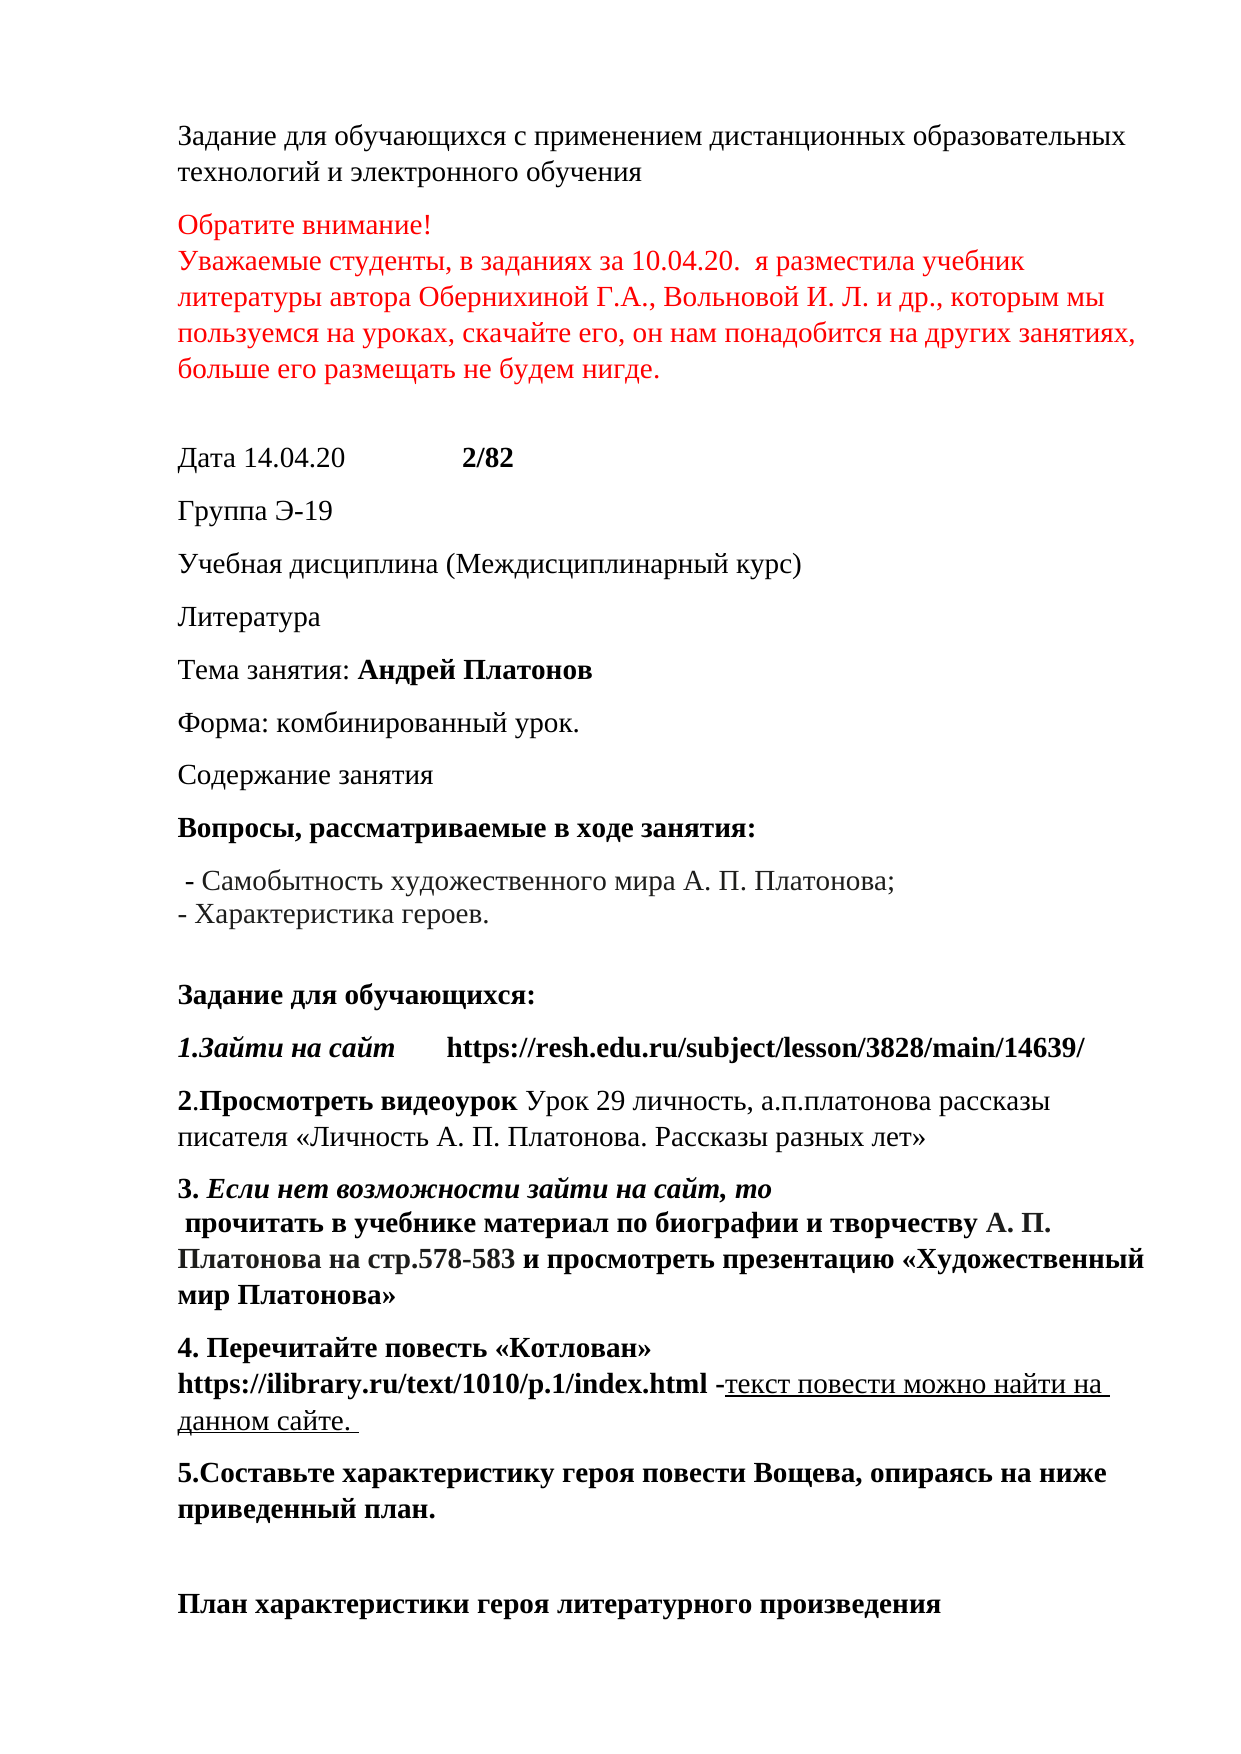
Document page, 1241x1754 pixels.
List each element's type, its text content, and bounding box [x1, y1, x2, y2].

text Обратите внимание! [177, 207, 1152, 241]
text 3. Если нет возможности зайти на сайт, то [177, 1172, 1155, 1205]
text - Характеристика героев. [177, 897, 1152, 930]
text 2.Просмотреть видеоурок Урок 29 личность, а.п.платонова рассказы писателя «Личность А. П. Платонова. Рассказы разных лет» [177, 1083, 1152, 1152]
text Группа Э-19 [177, 493, 1152, 527]
text Тема занятия: Андрей Платонов [177, 652, 1152, 685]
text Форма: комбинированный урок. [177, 705, 1152, 738]
text Литература [177, 599, 1152, 633]
text Задание для обучающихся: [177, 977, 1152, 1011]
text Задание для обучающихся с применением дистанционных образовательных технологий и электронного обучения [177, 118, 1152, 188]
text План характеристики героя литературного произведения [177, 1587, 1152, 1620]
text Вопросы, рассматриваемые в ходе занятия: [177, 810, 1152, 844]
text - Самобытность художественного мира А. П. Платонова; [177, 863, 1152, 897]
text 5.Составьте характеристику героя повести Вощева, опираясь на ниже приведенный план. [177, 1455, 1152, 1525]
text 4. Перечитайте повесть «Котлован» https://ilibrary.ru/text/1010/p.1/index.html -текст повести можно найти на данном сайте. [177, 1330, 1152, 1436]
text Уважаемые студенты, в заданиях за 10.04.20. я разместила учебник литературы автора Обернихиной Г.А., Вольновой И. Л. и др., которым мы пользуемся на уроках, скачайте его, он нам понадобится на других занятиях, больше его размещать не будем нигде. [177, 243, 1152, 385]
text прочитать в учебнике материал по биографии и творчеству А. П. Платонова на стр.578-583 и просмотреть презентацию «Художественный мир Платонова» [177, 1205, 1152, 1311]
text Учебная дисциплина (Междисциплинарный курс) [177, 546, 1152, 580]
text 1.Зайти на сайт https://resh.edu.ru/subject/lesson/3828/main/14639/ [177, 1030, 1152, 1063]
text Дата 14.04.20 2/82 [177, 441, 1152, 474]
text Содержание занятия [177, 757, 1152, 791]
